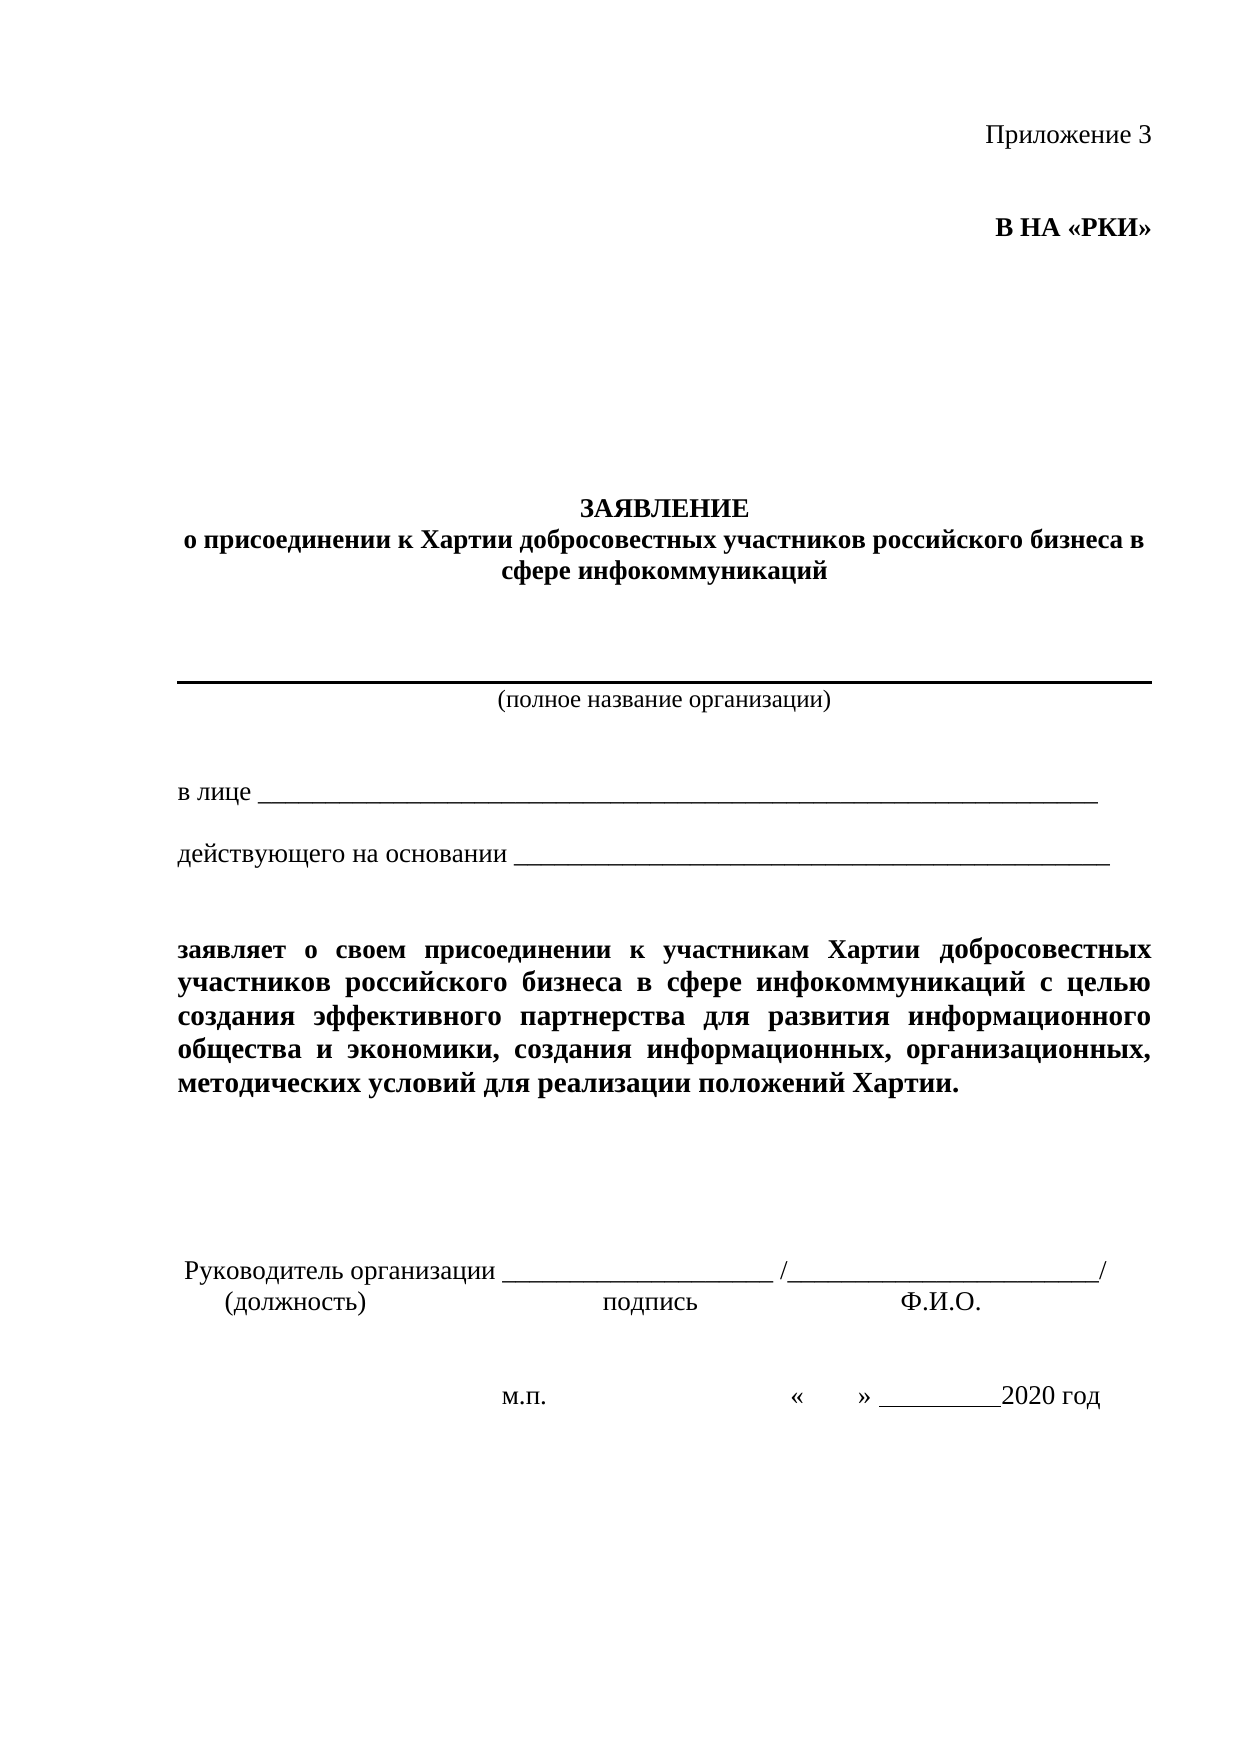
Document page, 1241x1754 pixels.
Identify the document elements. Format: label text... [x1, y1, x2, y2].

text (полное название организации) [177, 684, 1152, 713]
text заявляет о своем присоединении к участникам Хартии добросовестных участников российского бизнеса в сфере инфокоммуникаций с целью создания эффективного партнерства для развития информационного общества и экономики, создания информационных, организационных, методических условий для реализации положений Хартии. [177, 931, 1152, 1098]
text Руководитель организации ____________________ /_______________________/ [177, 1254, 1152, 1285]
text В НА «РКИ» [177, 212, 1152, 243]
text Приложение 3 [177, 118, 1152, 149]
text (должность) подпись Ф.И.О. [177, 1285, 1152, 1316]
text в лице ______________________________________________________________ [177, 775, 1152, 806]
text ЗАЯВЛЕНИЕ [177, 492, 1152, 523]
text действующего на основании ____________________________________________ [177, 837, 1152, 868]
text о присоединении к Хартии добросовестных участников российского бизнеса в сфере инфокоммуникаций [177, 523, 1152, 585]
text м.п. « » 2020 год [177, 1379, 1152, 1410]
